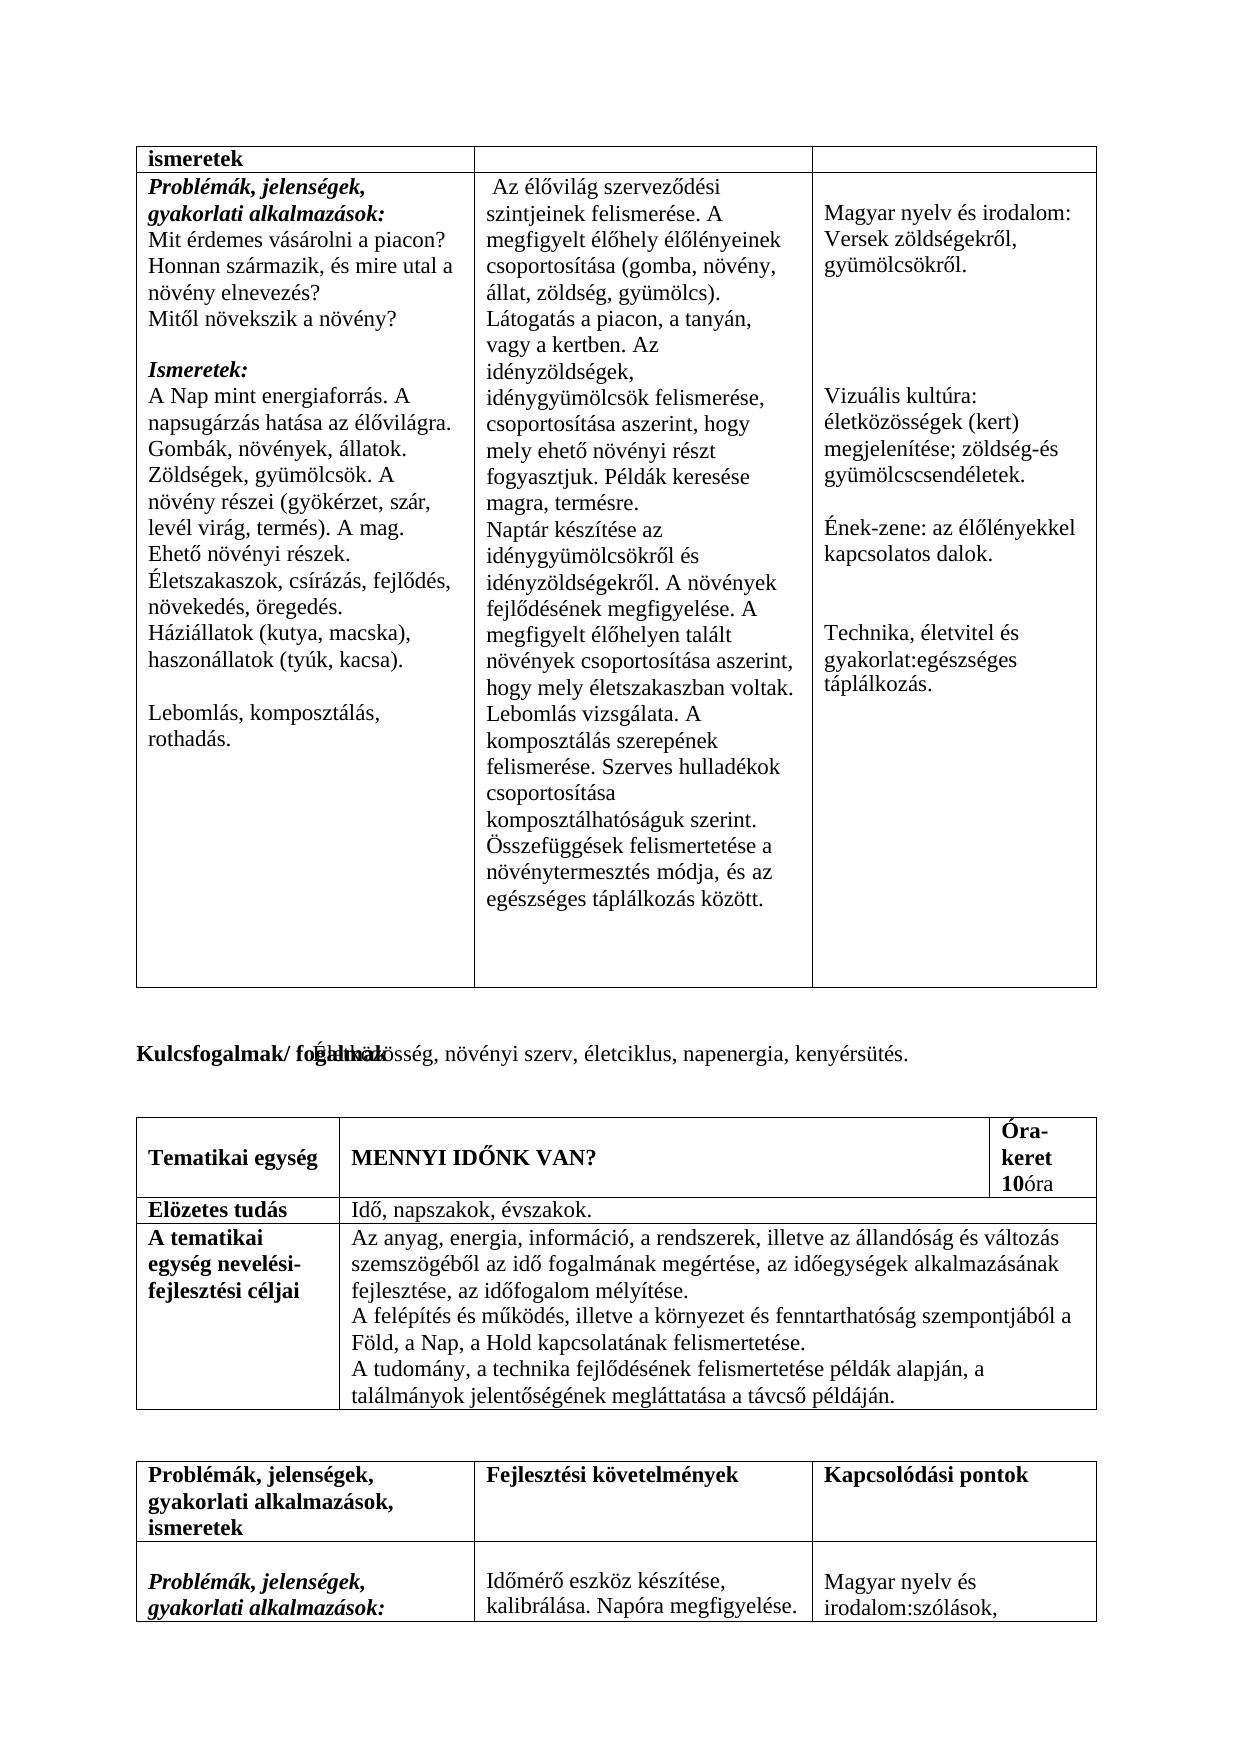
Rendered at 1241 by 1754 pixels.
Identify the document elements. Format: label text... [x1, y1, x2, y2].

table_header MENNYI IDŐNK VAN? [340, 1118, 989, 1197]
table_cell Problémák, jelenségek, gyakorlati alkalmazások: Mit érdemes vásárolni a piacon? Honnan származik, és mire utal a növény elnevezés? Mitől növekszik a növény? [137, 173, 474, 344]
table_cell Magyar nyelv és irodalom: Versek zöldségekről, gyümölcsökről. [813, 173, 1096, 344]
table_cell Az élővilág szerveződési szintjeinek felismerése. A megfigyelt élőhely élőlényeinek csoportosítása (gomba, növény, állat, zöldség, gyümölcs). Látogatás a piacon, a tanyán, vagy a kertben. Az idényzöldségek, idénygyümölcsök felismerése, csoportosítása aszerint, hogy mely ehető növényi részt fogyasztjuk. Példák keresése magra, termésre. Naptár készítése az idénygyümölcsökről és idényzöldségekről. A növények fejlődésének megfigyelése. A megfigyelt élőhelyen talált növények csoportosítása aszerint, hogy mely életszakaszban voltak. Lebomlás vizsgálata. A komposztálás szerepének felismerése. Szerves hulladékok csoportosítása komposztálhatóságuk szerint. Összefüggések felismertetése a növénytermesztés módja, és az egészséges táplálkozás között. [475, 173, 812, 987]
table_cell Idő, napszakok, évszakok. [340, 1198, 1096, 1223]
table_cell Elözetes tudás [137, 1198, 339, 1223]
table_cell Az anyag, energia, információ, a rendszerek, illetve az állandóság és változás szemszögéből az idő fogalmának megértése, az időegységek alkalmazásának fejlesztése, az időfogalom mélyítése. A felépítés és működés, illetve a környezet és fenntarthatóság szempontjából a Föld, a Nap, a Hold kapcsolatának felismertetése. A tudomány, a technika fejlődésének felismertetése példák alapján, a találmányok jelentőségének megláttatása a távcső példáján. [340, 1224, 1096, 1408]
table_cell Időmérő eszköz készítése, kalibrálása. Napóra megfigyelése. [475, 1542, 812, 1621]
table_header Óra- keret 10óra [990, 1118, 1096, 1197]
table_cell A tematikai egység nevelési- fejlesztési céljai [137, 1224, 339, 1408]
table_cell Problémák, jelenségek, gyakorlati alkalmazások: [137, 1542, 474, 1621]
table_header Fejlesztési követelmények [475, 1462, 812, 1541]
table_header [475, 147, 812, 172]
table_cell Ismeretek: A Nap mint energiaforrás. A napsugárzás hatása az élővilágra. Gombák, növények, állatok. Zöldségek, gyümölcsök. A növény részei (gyökérzet, szár, levél virág, termés). A mag. Ehető növényi részek. Életszakaszok, csírázás, fejlődés, növekedés, öregedés. Háziállatok (kutya, macska), haszonállatok (tyúk, kacsa). [137, 344, 474, 697]
table_cell [813, 698, 1096, 987]
table_header ismeretek [137, 147, 474, 172]
table_header Problémák, jelenségek, gyakorlati alkalmazások, ismeretek [137, 1462, 474, 1541]
table_header Kapcsolódási pontok [813, 1462, 1096, 1541]
table_cell Lebomlás, komposztálás, rothadás. [137, 698, 474, 987]
table_header [813, 147, 1096, 172]
table_cell Magyar nyelv és irodalom:szólások, [813, 1542, 1096, 1621]
table_header Tematikai egység [137, 1118, 339, 1197]
table_cell Vizuális kultúra: életközösségek (kert) megjelenítése; zöldség-és gyümölcscsendéletek. Ének-zene: az élőlényekkel kapcsolatos dalok. Technika, életvitel és gyakorlat:egészséges táplálkozás. [813, 344, 1096, 697]
